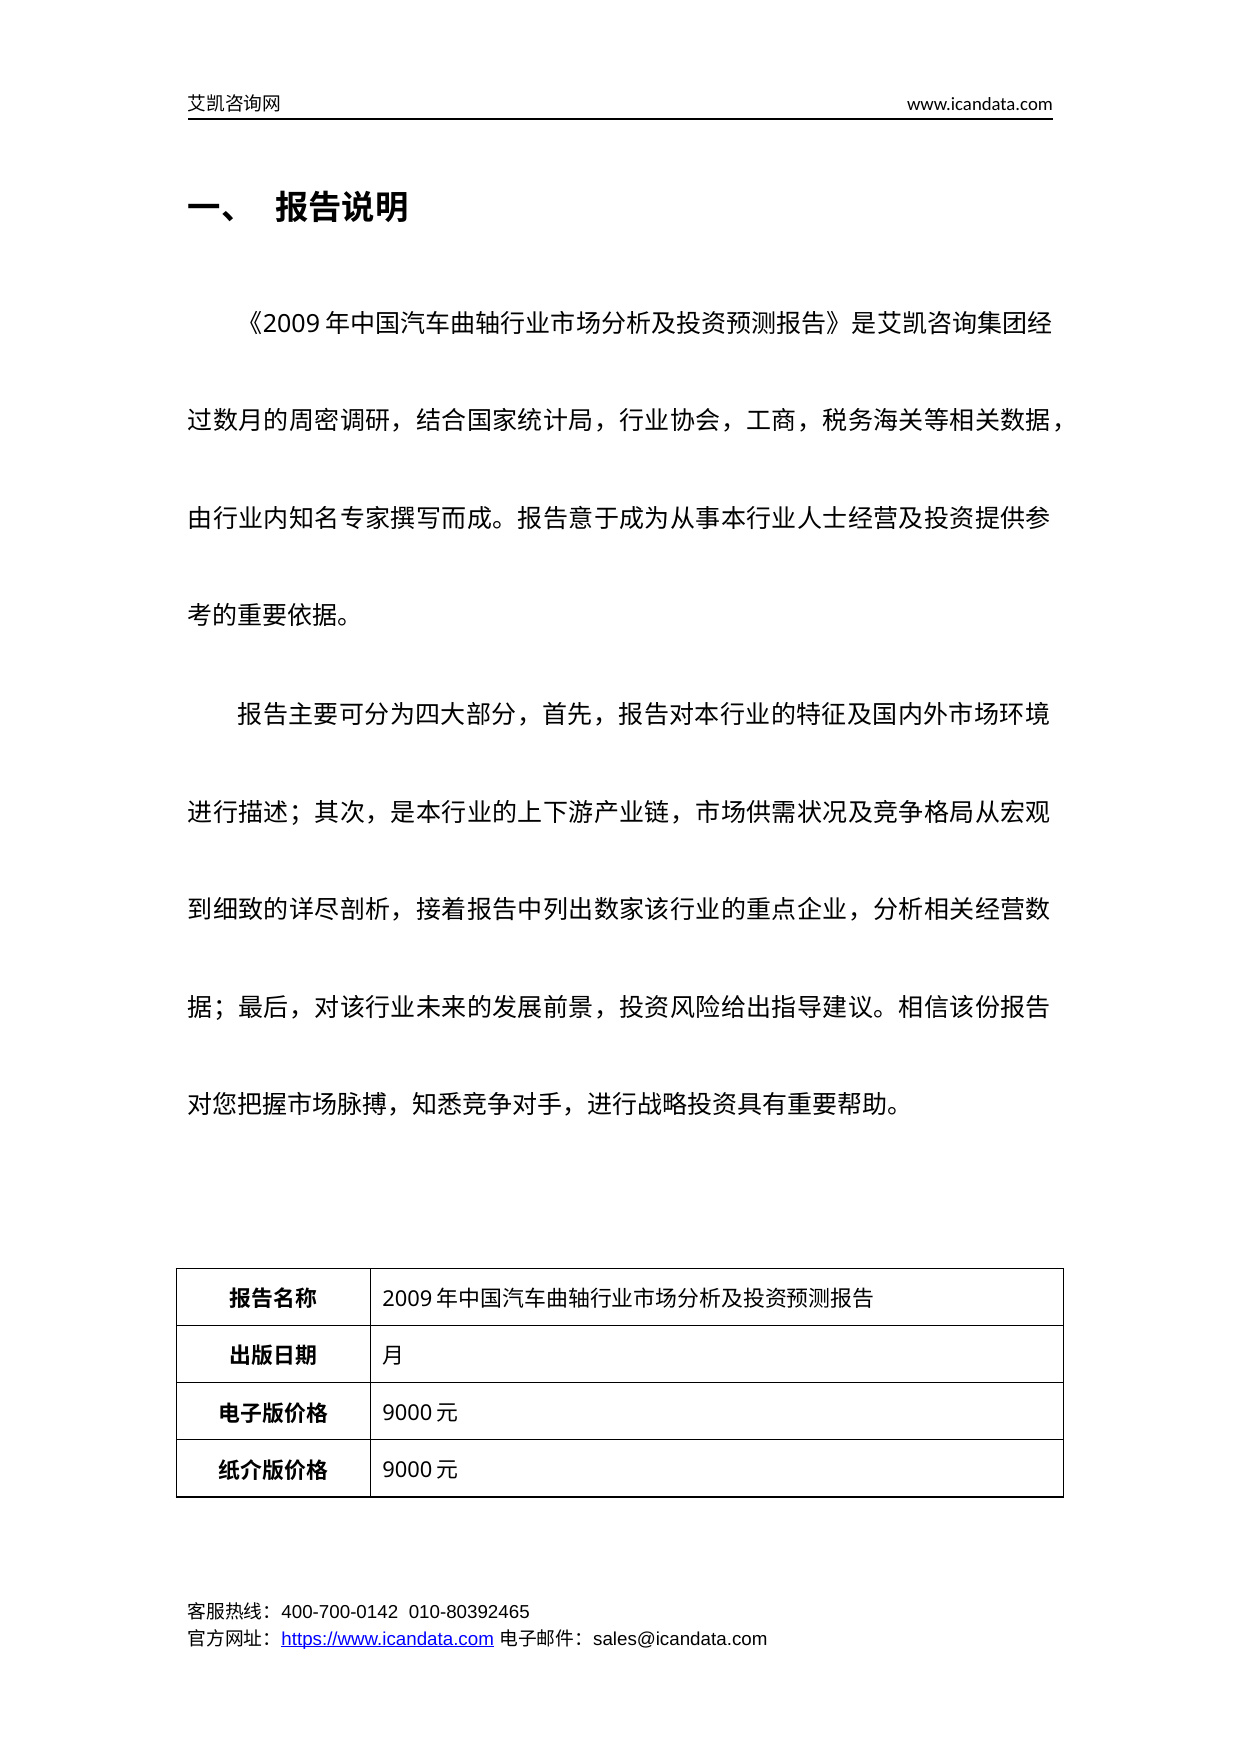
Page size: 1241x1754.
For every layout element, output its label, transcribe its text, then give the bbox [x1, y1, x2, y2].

text 报告主要可分为四大部分，首先，报告对本行业的特征及国内外市场环境进行描述；其次，是本行业的上下游产业链，市场供需状况及竞争格局从宏观到细致的详尽剖析，接着报告中列出数家该行业的重点企业，分析相关经营数据；最后，对该行业未来的发展前景，投资风险给出指导建议。相信该份报告对您把握市场脉搏，知悉竞争对手，进行战略投资具有重要帮助。 [187, 681, 1053, 1136]
table_header 报告名称 [177, 1269, 370, 1325]
table_cell 电子版价格 [177, 1383, 370, 1439]
text 《2009年中国汽车曲轴行业市场分析及投资预测报告》是艾凯咨询集团经过数月的周密调研，结合国家统计局，行业协会，工商，税务海关等相关数据，由行业内知名专家撰写而成。报告意于成为从事本行业人士经营及投资提供参考的重要依据。 [187, 289, 1053, 646]
table_cell 9000元 [371, 1440, 1063, 1496]
table_header 2009年中国汽车曲轴行业市场分析及投资预测报告 [371, 1269, 1063, 1325]
table_cell 9000元 [371, 1383, 1063, 1439]
subtitle 报告说明 [187, 172, 1053, 237]
table_cell 出版日期 [177, 1326, 370, 1382]
table_cell 月 [371, 1326, 1063, 1382]
table_cell 纸介版价格 [177, 1440, 370, 1496]
